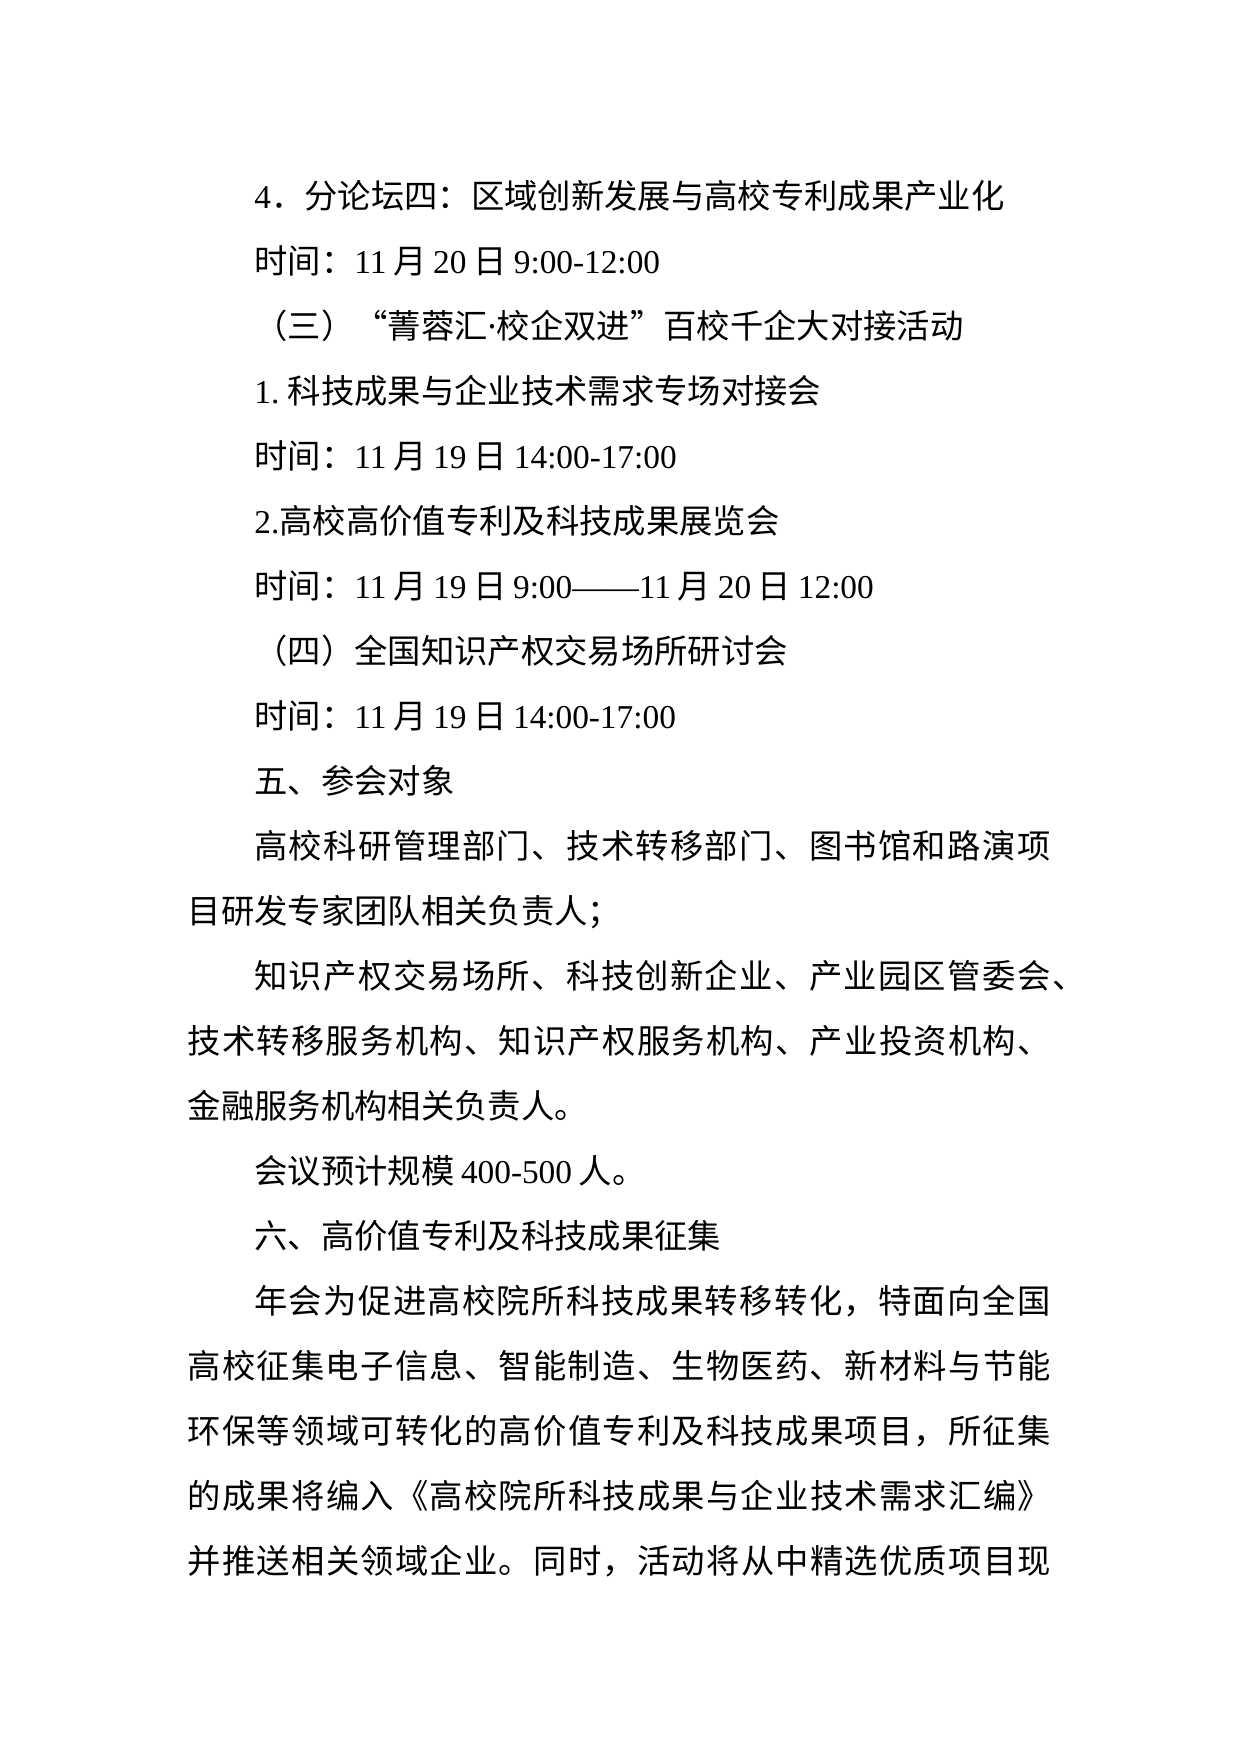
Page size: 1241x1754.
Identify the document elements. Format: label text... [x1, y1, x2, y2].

text 五、参会对象 [187, 747, 1053, 812]
text 六、高价值专利及科技成果征集 [187, 1202, 1053, 1267]
text 2.高校高价值专利及科技成果展览会 [187, 487, 1053, 552]
text （三）“菁蓉汇·校企双进”百校千企大对接活动 [187, 292, 1053, 357]
text 高校科研管理部门、技术转移部门、图书馆和路演项目研发专家团队相关负责人； [187, 812, 1053, 942]
text 知识产权交易场所、科技创新企业、产业园区管委会、技术转移服务机构、知识产权服务机构、产业投资机构、金融服务机构相关负责人。 [187, 942, 1053, 1137]
text 1. 科技成果与企业技术需求专场对接会 [187, 357, 1053, 422]
text 时间：11月20日 9:00-12:00 [187, 227, 1053, 292]
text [187, 1267, 1053, 1592]
text 会议预计规模400-500人。 [187, 1137, 1053, 1202]
text 时间：11月19日14:00-17:00 [187, 682, 1053, 747]
text 4．分论坛四：区域创新发展与高校专利成果产业化 [187, 162, 1053, 227]
text 时间：11月19日 14:00-17:00 [187, 422, 1053, 487]
text 时间：11月19日9:00——11月20日12:00 [187, 552, 1053, 617]
text （四）全国知识产权交易场所研讨会 [187, 617, 1053, 682]
